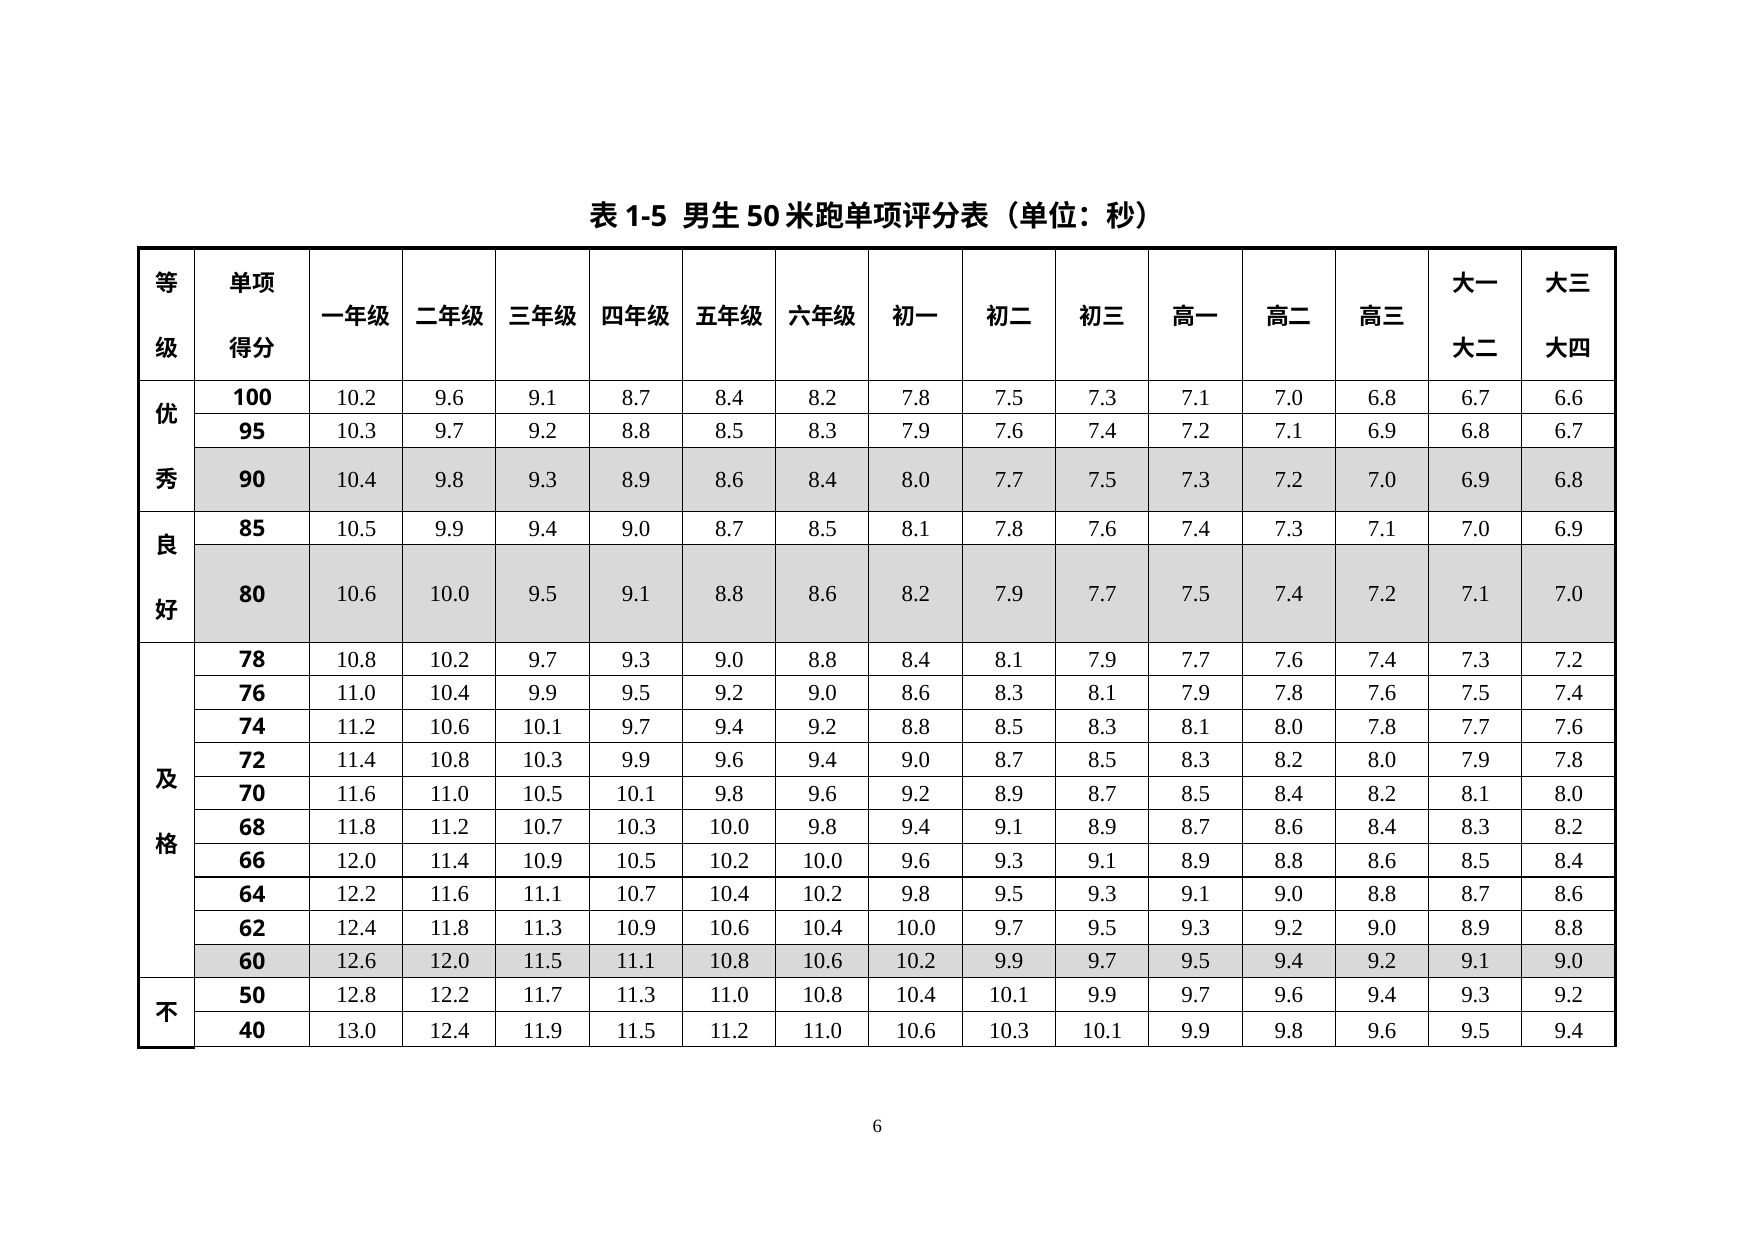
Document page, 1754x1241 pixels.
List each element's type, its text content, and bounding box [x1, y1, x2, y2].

table_cell 9.6 [1243, 978, 1335, 1011]
table_cell 10.5 [590, 844, 682, 876]
table_cell 8.0 [1243, 710, 1335, 742]
table_cell 10.7 [496, 810, 589, 843]
table_header 大三 大四 [1522, 250, 1614, 379]
table_cell 10.3 [310, 414, 402, 447]
table_cell 11.0 [310, 676, 402, 709]
table_cell 10.2 [683, 844, 775, 876]
table_cell 8.6 [1243, 810, 1335, 843]
table_cell 8.1 [963, 643, 1055, 675]
table_cell 11.9 [496, 1012, 589, 1046]
table_cell 8.0 [1522, 777, 1614, 809]
table_cell 9.0 [590, 512, 682, 544]
table_cell 8.3 [1056, 710, 1148, 742]
table_cell 6.7 [1429, 381, 1521, 413]
table_cell 10.0 [869, 911, 962, 943]
table_cell 9.3 [963, 844, 1055, 876]
table_cell 11.0 [776, 1012, 868, 1046]
table_cell 优秀 [140, 381, 194, 511]
table_cell 8.5 [1056, 743, 1148, 776]
table_cell 8.6 [1522, 878, 1614, 910]
table_cell 10.6 [683, 911, 775, 943]
table_header 二年级 [403, 250, 495, 379]
table_cell 9.4 [683, 710, 775, 742]
table_cell 10.1 [496, 710, 589, 742]
table_cell 7.1 [1336, 512, 1428, 544]
table_cell 9.2 [683, 676, 775, 709]
table_cell 9.6 [403, 381, 495, 413]
table_cell 9.7 [403, 414, 495, 447]
table_cell 7.7 [1429, 710, 1521, 742]
table_cell 9.0 [683, 643, 775, 675]
table_cell 9.9 [963, 945, 1055, 977]
table_cell 11.0 [683, 978, 775, 1011]
table_cell 9.4 [1336, 978, 1428, 1011]
table_cell 7.3 [1429, 643, 1521, 675]
table_cell 9.1 [1429, 945, 1521, 977]
table_cell 7.1 [1243, 414, 1335, 447]
table_cell 9.9 [496, 676, 589, 709]
table_cell 7.9 [963, 545, 1055, 642]
table_cell 70 [195, 777, 309, 809]
table_cell 10.4 [403, 676, 495, 709]
table_cell 9.4 [1522, 1012, 1614, 1046]
table_cell 11.3 [590, 978, 682, 1011]
table_cell 7.0 [1429, 512, 1521, 544]
table_cell 74 [195, 710, 309, 742]
table_header 初一 [869, 250, 962, 379]
table_header 等级 [140, 250, 194, 379]
table_cell 10.4 [869, 978, 962, 1011]
table_cell 8.1 [1056, 676, 1148, 709]
table_cell 7.4 [1243, 545, 1335, 642]
table_cell 8.8 [1522, 911, 1614, 943]
table_header 六年级 [776, 250, 868, 379]
table_cell 9.2 [1336, 945, 1428, 977]
table_cell 76 [195, 676, 309, 709]
table_cell 9.2 [496, 414, 589, 447]
table_cell 9.4 [869, 810, 962, 843]
table_cell 7.8 [1336, 710, 1428, 742]
table_cell 8.2 [1243, 743, 1335, 776]
table_cell 8.9 [1056, 810, 1148, 843]
table_cell 11.5 [496, 945, 589, 977]
table_cell 6.9 [1336, 414, 1428, 447]
table_cell 7.2 [1522, 643, 1614, 675]
table_cell 7.4 [1056, 414, 1148, 447]
table_cell 95 [195, 414, 309, 447]
table_cell 7.7 [963, 448, 1055, 511]
table_cell 10.6 [310, 545, 402, 642]
table_cell 10.2 [310, 381, 402, 413]
table_cell 8.2 [869, 545, 962, 642]
table_header 初三 [1056, 250, 1148, 379]
table_cell 10.6 [869, 1012, 962, 1046]
table_cell 11.6 [310, 777, 402, 809]
table_cell 9.1 [963, 810, 1055, 843]
table_cell 6.8 [1336, 381, 1428, 413]
table_cell 13.0 [310, 1012, 402, 1046]
table_cell 12.6 [310, 945, 402, 977]
table_cell 8.1 [869, 512, 962, 544]
table_cell 8.6 [776, 545, 868, 642]
table_cell 7.9 [869, 414, 962, 447]
table_cell 10.2 [776, 878, 868, 910]
table_cell 7.8 [963, 512, 1055, 544]
table_cell 9.9 [1056, 978, 1148, 1011]
table_cell 8.4 [776, 448, 868, 511]
table_cell 100 [195, 381, 309, 413]
table_cell 40 [195, 1012, 309, 1046]
table_cell 9.3 [590, 643, 682, 675]
table_cell 10.4 [683, 878, 775, 910]
table_cell 60 [195, 945, 309, 977]
table_cell 7.8 [1522, 743, 1614, 776]
table_cell 10.6 [403, 710, 495, 742]
table_cell 8.5 [1429, 844, 1521, 876]
table_cell 12.2 [403, 978, 495, 1011]
table_cell 8.2 [1336, 777, 1428, 809]
table_cell 9.5 [590, 676, 682, 709]
table_cell 8.6 [869, 676, 962, 709]
table_cell 良好 [140, 512, 194, 642]
table_cell 7.1 [1149, 381, 1242, 413]
table_cell 12.2 [310, 878, 402, 910]
table_cell 9.2 [1243, 911, 1335, 943]
table_cell 6.7 [1522, 414, 1614, 447]
table_cell 8.6 [1336, 844, 1428, 876]
table_cell 72 [195, 743, 309, 776]
table_cell 7.9 [1429, 743, 1521, 776]
table_cell 9.5 [1149, 945, 1242, 977]
table_cell 9.8 [869, 878, 962, 910]
table_cell 66 [195, 844, 309, 876]
table_cell 8.4 [1522, 844, 1614, 876]
table_cell 8.5 [963, 710, 1055, 742]
table_cell 6.8 [1522, 448, 1614, 511]
table_cell 9.8 [776, 810, 868, 843]
table_cell 7.8 [869, 381, 962, 413]
table_cell 6.9 [1429, 448, 1521, 511]
table_cell 12.0 [403, 945, 495, 977]
table_cell 10.6 [776, 945, 868, 977]
table_cell 8.9 [1429, 911, 1521, 943]
table_cell 12.4 [403, 1012, 495, 1046]
table_cell 8.0 [869, 448, 962, 511]
table_cell 9.7 [590, 710, 682, 742]
table_cell 8.9 [1149, 844, 1242, 876]
table_cell 9.3 [1149, 911, 1242, 943]
table_cell 9.7 [963, 911, 1055, 943]
table_header 高一 [1149, 250, 1242, 379]
table_cell 8.8 [869, 710, 962, 742]
table_cell 62 [195, 911, 309, 943]
table_cell 9.3 [1056, 878, 1148, 910]
table_cell 7.3 [1149, 448, 1242, 511]
text 表1-5 男生跑单项评分表（单位：秒） [150, 181, 1604, 246]
table_cell 8.7 [1429, 878, 1521, 910]
table_cell 7.6 [1336, 676, 1428, 709]
table_cell 10.3 [590, 810, 682, 843]
table_cell 8.8 [683, 545, 775, 642]
table_cell 7.2 [1243, 448, 1335, 511]
table_cell 9.0 [1522, 945, 1614, 977]
table_cell 8.3 [776, 414, 868, 447]
table_header 单项 得分 [195, 250, 309, 379]
table_cell 9.5 [963, 878, 1055, 910]
table_cell 9.5 [496, 545, 589, 642]
table_cell 10.9 [590, 911, 682, 943]
table_cell 11.6 [403, 878, 495, 910]
table_cell 12.0 [310, 844, 402, 876]
table_cell 8.8 [776, 643, 868, 675]
table_cell 9.7 [1149, 978, 1242, 1011]
table_cell 90 [195, 448, 309, 511]
table_cell 及格 [140, 643, 194, 977]
table_cell 12.4 [310, 911, 402, 943]
table_cell 9.2 [869, 777, 962, 809]
table_cell 9.3 [1429, 978, 1521, 1011]
table_cell 8.7 [963, 743, 1055, 776]
table_header 四年级 [590, 250, 682, 379]
table_cell 7.4 [1522, 676, 1614, 709]
table_header 一年级 [310, 250, 402, 379]
table_cell 8.4 [869, 643, 962, 675]
table_cell 8.4 [1243, 777, 1335, 809]
table_cell 11.8 [403, 911, 495, 943]
table_cell 7.2 [1149, 414, 1242, 447]
table_cell 80 [195, 545, 309, 642]
table_cell 64 [195, 878, 309, 910]
table_cell 7.5 [1429, 676, 1521, 709]
table_cell 7.5 [1056, 448, 1148, 511]
table_cell 10.9 [496, 844, 589, 876]
table_cell 8.4 [1336, 810, 1428, 843]
table_cell 11.5 [590, 1012, 682, 1046]
table_header 三年级 [496, 250, 589, 379]
table_cell 9.6 [1336, 1012, 1428, 1046]
table_cell 11.4 [403, 844, 495, 876]
table_cell 9.0 [1243, 878, 1335, 910]
table_cell 11.8 [310, 810, 402, 843]
table_cell 8.7 [1056, 777, 1148, 809]
table_cell 11.7 [496, 978, 589, 1011]
table_cell 9.2 [776, 710, 868, 742]
table_cell 9.8 [1243, 1012, 1335, 1046]
table_cell 6.9 [1522, 512, 1614, 544]
table_cell 8.5 [683, 414, 775, 447]
table_cell 10.8 [776, 978, 868, 1011]
table_cell 9.9 [1149, 1012, 1242, 1046]
table_cell 8.1 [1149, 710, 1242, 742]
table_cell 7.7 [1149, 643, 1242, 675]
table_cell 8.2 [776, 381, 868, 413]
table_cell 8.9 [963, 777, 1055, 809]
table_cell 7.6 [1243, 643, 1335, 675]
table_cell 9.4 [1243, 945, 1335, 977]
table_cell 7.4 [1149, 512, 1242, 544]
table_cell 9.9 [403, 512, 495, 544]
table_cell 8.4 [683, 381, 775, 413]
table_cell 10.8 [403, 743, 495, 776]
table_cell 10.2 [403, 643, 495, 675]
table_cell 10.3 [963, 1012, 1055, 1046]
table_cell 7.8 [1243, 676, 1335, 709]
table_cell 7.5 [1149, 545, 1242, 642]
table_cell 7.6 [963, 414, 1055, 447]
table_cell 9.9 [590, 743, 682, 776]
table_cell 7.4 [1336, 643, 1428, 675]
table_cell 9.1 [1056, 844, 1148, 876]
table_cell 8.5 [1149, 777, 1242, 809]
table_cell 9.1 [496, 381, 589, 413]
table_cell 6.8 [1429, 414, 1521, 447]
table_cell 10.1 [590, 777, 682, 809]
table_cell 不及格 [140, 978, 194, 1046]
table_cell 8.7 [683, 512, 775, 544]
table_cell 9.4 [776, 743, 868, 776]
table_cell 9.7 [1056, 945, 1148, 977]
table_cell 7.5 [963, 381, 1055, 413]
table_cell 10.2 [869, 945, 962, 977]
table_cell 7.7 [1056, 545, 1148, 642]
table_cell 9.5 [1429, 1012, 1521, 1046]
table_cell 8.2 [1522, 810, 1614, 843]
table_cell 7.9 [1149, 676, 1242, 709]
table_cell 85 [195, 512, 309, 544]
table_cell 8.8 [1336, 878, 1428, 910]
table_cell 6.6 [1522, 381, 1614, 413]
table_cell 8.5 [776, 512, 868, 544]
table_cell 10.3 [496, 743, 589, 776]
table_cell 7.3 [1243, 512, 1335, 544]
table_cell 10.7 [590, 878, 682, 910]
table_cell 8.3 [963, 676, 1055, 709]
table_header 高二 [1243, 250, 1335, 379]
table_cell 10.5 [310, 512, 402, 544]
table_cell 9.5 [1056, 911, 1148, 943]
table_cell 10.0 [776, 844, 868, 876]
table_header 高三 [1336, 250, 1428, 379]
table_cell 7.6 [1056, 512, 1148, 544]
table_cell 8.0 [1336, 743, 1428, 776]
table_cell 8.3 [1429, 810, 1521, 843]
table_cell 10.0 [403, 545, 495, 642]
table_cell 8.8 [590, 414, 682, 447]
table_cell 9.8 [683, 777, 775, 809]
table_cell 7.9 [1056, 643, 1148, 675]
table_cell 9.0 [776, 676, 868, 709]
table_cell 9.6 [776, 777, 868, 809]
table_header 五年级 [683, 250, 775, 379]
table_cell 10.1 [1056, 1012, 1148, 1046]
table_cell 11.1 [496, 878, 589, 910]
table_cell 11.2 [403, 810, 495, 843]
table_cell 9.1 [590, 545, 682, 642]
table_cell 10.8 [683, 945, 775, 977]
table_cell 9.4 [496, 512, 589, 544]
table_cell 7.1 [1429, 545, 1521, 642]
table_cell 8.3 [1149, 743, 1242, 776]
table_cell 10.4 [310, 448, 402, 511]
table_cell 7.0 [1336, 448, 1428, 511]
table_cell 9.6 [683, 743, 775, 776]
table_cell 11.0 [403, 777, 495, 809]
table_cell 9.7 [496, 643, 589, 675]
table_cell 9.2 [1522, 978, 1614, 1011]
table_cell 8.7 [590, 381, 682, 413]
table_cell 9.0 [1336, 911, 1428, 943]
table_cell 68 [195, 810, 309, 843]
table_cell 8.8 [1243, 844, 1335, 876]
table_cell 8.9 [590, 448, 682, 511]
table_cell 11.1 [590, 945, 682, 977]
table_cell 10.8 [310, 643, 402, 675]
table_cell 9.8 [403, 448, 495, 511]
table_cell 11.2 [683, 1012, 775, 1046]
table_cell 10.1 [963, 978, 1055, 1011]
table_cell 78 [195, 643, 309, 675]
table_cell 7.0 [1522, 545, 1614, 642]
table_cell 12.8 [310, 978, 402, 1011]
table_cell 50 [195, 978, 309, 1011]
table_cell 9.1 [1149, 878, 1242, 910]
table_cell 7.2 [1336, 545, 1428, 642]
table_cell 11.2 [310, 710, 402, 742]
table_cell 9.3 [496, 448, 589, 511]
table_cell 7.0 [1243, 381, 1335, 413]
table_header 大一 大二 [1429, 250, 1521, 379]
table_cell 10.5 [496, 777, 589, 809]
table_cell 10.4 [776, 911, 868, 943]
table_cell 8.6 [683, 448, 775, 511]
table_header 初二 [963, 250, 1055, 379]
table_cell 7.3 [1056, 381, 1148, 413]
table_cell 9.6 [869, 844, 962, 876]
table_cell 9.0 [869, 743, 962, 776]
table_cell 7.6 [1522, 710, 1614, 742]
table_cell 10.0 [683, 810, 775, 843]
table_cell 8.1 [1429, 777, 1521, 809]
table_cell 11.3 [496, 911, 589, 943]
table_cell 8.7 [1149, 810, 1242, 843]
table_cell 11.4 [310, 743, 402, 776]
